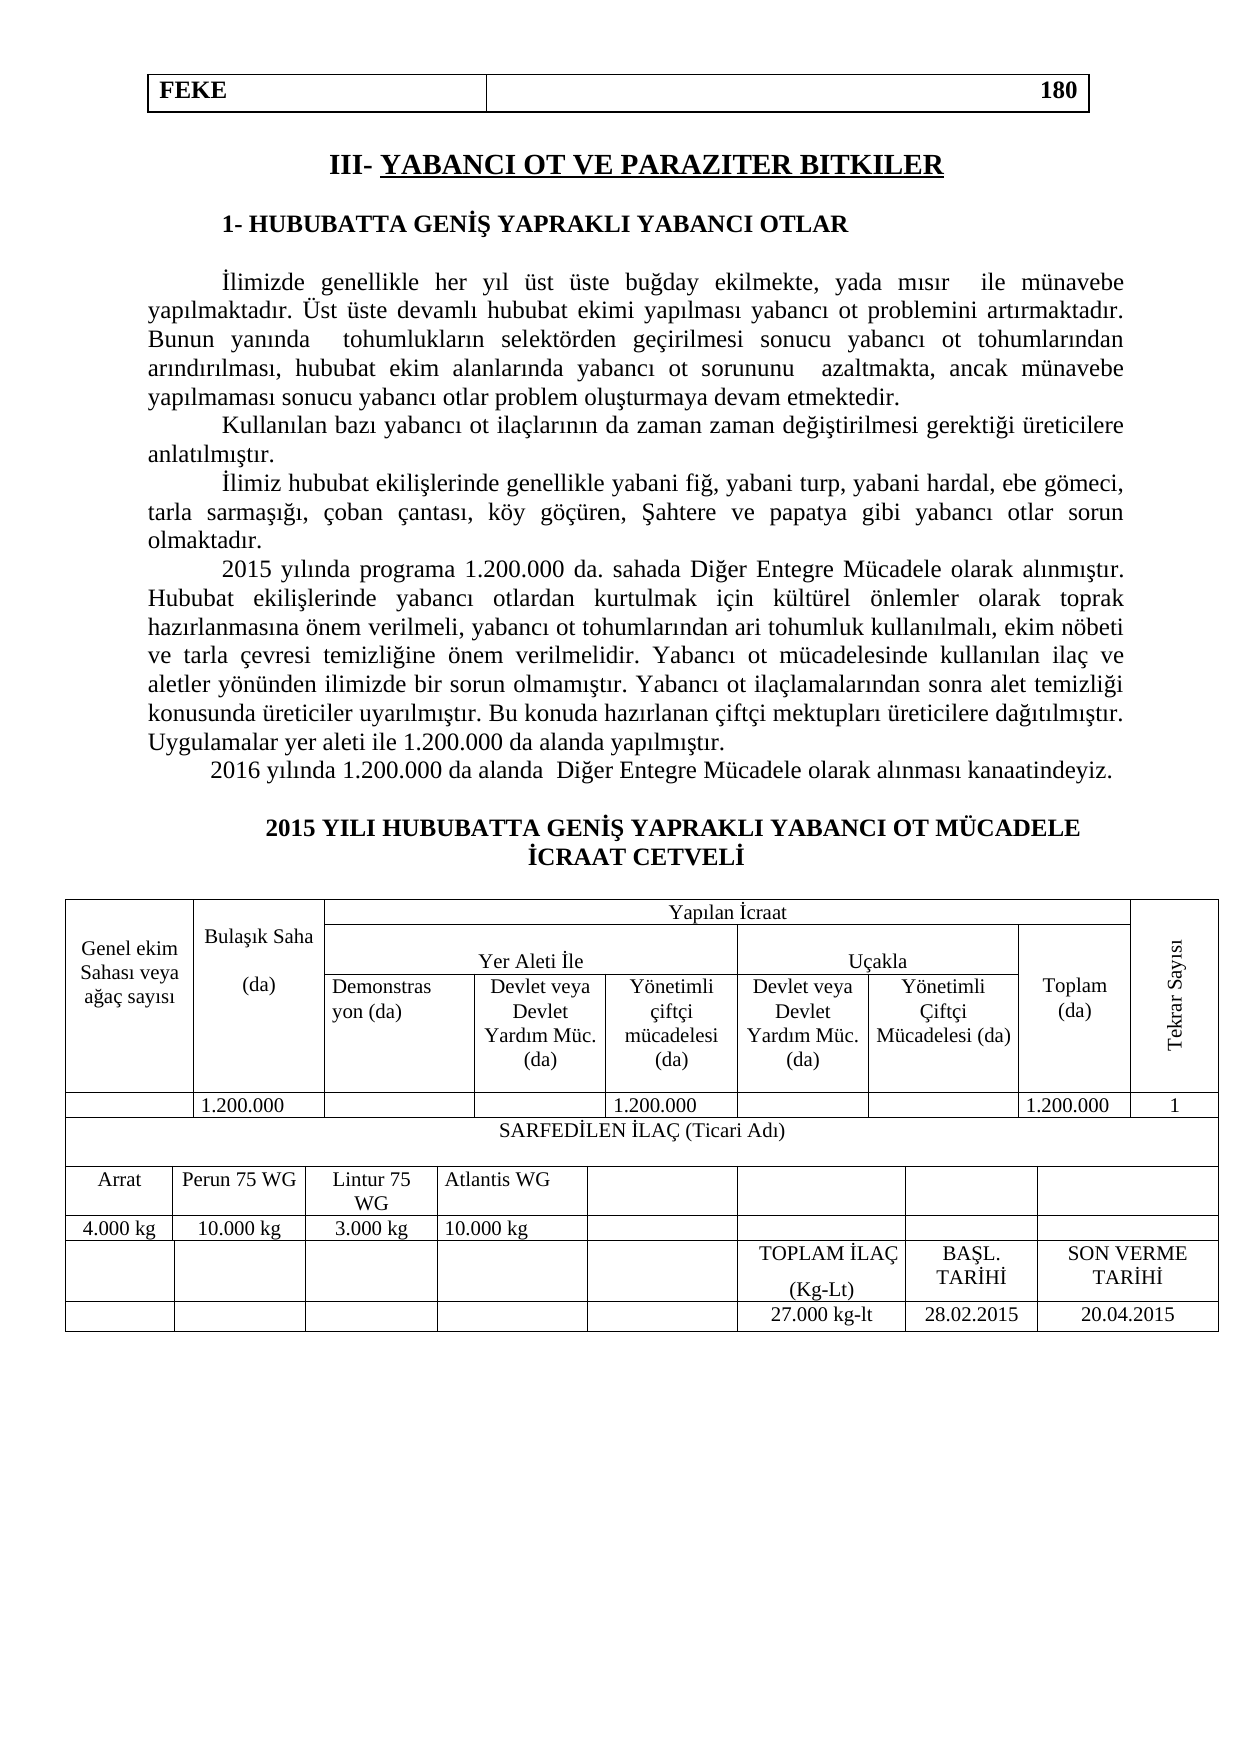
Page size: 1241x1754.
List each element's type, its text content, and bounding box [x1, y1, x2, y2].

table_cell Yönetimli Çiftçi Mücadelesi (da) [869, 975, 1018, 1092]
table_cell [588, 1241, 737, 1301]
text İlimizde genellikle her yıl üst üste buğday ekilmekte, yada mısır ile münavebe yapılmaktadır. Üst üste devamlı hububat ekimi yapılması yabancı ot problemini artırmaktadır. Bunun yanında tohumlukların selektörden geçirilmesi sonucu yabancı ot tohumlarından arındırılması, hububat ekim alanlarında yabancı ot sorununu azaltmakta, ancak münavebe yapılmaması sonucu yabancı otlar problem oluşturmaya devam etmektedir. [148, 267, 1125, 410]
table_cell [906, 1167, 1037, 1215]
table_cell 4.000 kg [66, 1216, 172, 1240]
table_cell [738, 1093, 868, 1117]
table_cell [66, 1302, 174, 1331]
table_cell Arrat [66, 1167, 172, 1215]
text 2016 yılında 1.200.000 da alanda Diğer Entegre Mücadele olarak alınması kanaatindeyiz. [148, 755, 1125, 784]
text 2015 yılında programa 1.200.000 da. sahada Diğer Entegre Mücadele olarak alınmıştır. Hububat ekilişlerinde yabancı otlardan kurtulmak için kültürel önlemler olarak toprak hazırlanmasına önem verilmeli, yabancı ot tohumlarından ari tohumluk kullanılmalı, ekim nöbeti ve tarla çevresi temizliğine önem verilmelidir. Yabancı ot mücadelesinde kullanılan ilaç ve aletler yönünden ilimizde bir sorun olmamıştır. Yabancı ot ilaçlamalarından sonra alet temizliği konusunda üreticiler uyarılmıştır. Bu konuda hazırlanan çiftçi mektupları üreticilere dağıtılmıştır. Uygulamalar yer aleti ile 1.200.000 da alanda yapılmıştır. [148, 554, 1125, 755]
table_cell [588, 1302, 737, 1331]
table_cell [306, 1302, 437, 1331]
table_cell TOPLAM İLAÇ (Kg-Lt) [738, 1241, 905, 1301]
table_cell [438, 1302, 587, 1331]
table_cell 10.000 kg [438, 1216, 587, 1240]
table_cell 3.000 kg [306, 1216, 437, 1240]
table_cell Demonstras yon (da) [325, 975, 474, 1092]
table_cell [325, 1093, 474, 1117]
table_header Bulaşık Saha (da) [194, 900, 324, 1092]
table_cell SON VERME TARİHİ [1038, 1241, 1218, 1301]
table_cell [175, 1302, 305, 1331]
table_cell BAŞL. TARİHİ [906, 1241, 1037, 1301]
table_cell 27.000 kg-lt [738, 1302, 905, 1331]
table_cell SARFEDİLEN İLAÇ (Ticari Adı) [66, 1118, 1218, 1166]
table_cell Devlet veya Devlet Yardım Müc.(da) [475, 975, 605, 1092]
table_cell 10.000 kg [173, 1216, 305, 1240]
table_cell Uçakla [738, 925, 1018, 973]
table_header Yapılan İcraat [325, 900, 1130, 924]
table_cell [1038, 1216, 1218, 1240]
table_header Genel ekim Sahası veya ağaç sayısı [66, 900, 193, 1092]
text 2015 YILI HUBUBATTA GENİŞ YAPRAKLI YABANCI OT MÜCADELE İCRAAT CETVELİ [148, 813, 1125, 870]
table_cell 28.02.2015 [906, 1302, 1037, 1331]
text III- YABANCI OT VE PARAZITER BITKILER [148, 147, 1125, 180]
table_cell [738, 1216, 905, 1240]
table_cell 1.200.000 [1019, 1093, 1130, 1117]
table_cell [175, 1241, 305, 1301]
table_cell 1.200.000 [606, 1093, 737, 1117]
text Kullanılan bazı yabancı ot ilaçlarının da zaman zaman değiştirilmesi gerektiği üreticilere anlatılmıştır. [148, 410, 1125, 468]
table_cell [438, 1241, 587, 1301]
table_cell 1.200.000 [194, 1093, 324, 1117]
table_cell [588, 1167, 737, 1215]
table_cell Perun 75 WG [173, 1167, 305, 1215]
table_cell FEKE [149, 75, 486, 111]
table_cell [66, 1241, 174, 1301]
table_cell [475, 1093, 605, 1117]
table_cell [869, 1093, 1018, 1117]
table_cell [306, 1241, 437, 1301]
table_cell 180 [487, 75, 1088, 111]
table_cell [588, 1216, 737, 1240]
text İlimiz hububat ekilişlerinde genellikle yabani fiğ, yabani turp, yabani hardal, ebe gömeci, tarla sarmaşığı, çoban çantası, köy göçüren, Şahtere ve papatya gibi yabancı otlar sorun olmaktadır. [148, 468, 1125, 554]
table_cell [738, 1167, 905, 1215]
table_cell 20.04.2015 [1038, 1302, 1218, 1331]
table_cell Lintur 75 WG [306, 1167, 437, 1215]
table_cell 1 [1131, 1093, 1218, 1117]
table_cell Yönetimli çiftçi mücadelesi (da) [606, 975, 737, 1092]
table_cell [66, 1093, 193, 1117]
text 1- HUBUBATTA GENİŞ YAPRAKLI YABANCI OTLAR [148, 209, 1125, 238]
table_cell Atlantis WG [438, 1167, 587, 1215]
table_cell [906, 1216, 1037, 1240]
table_cell Toplam (da) [1019, 925, 1130, 1092]
table_cell [1038, 1167, 1218, 1215]
table_header Tekrar Sayısı [1131, 900, 1218, 1092]
table_cell Yer Aleti İle [325, 925, 737, 973]
table_cell Devlet veya Devlet Yardım Müc.(da) [738, 975, 868, 1092]
